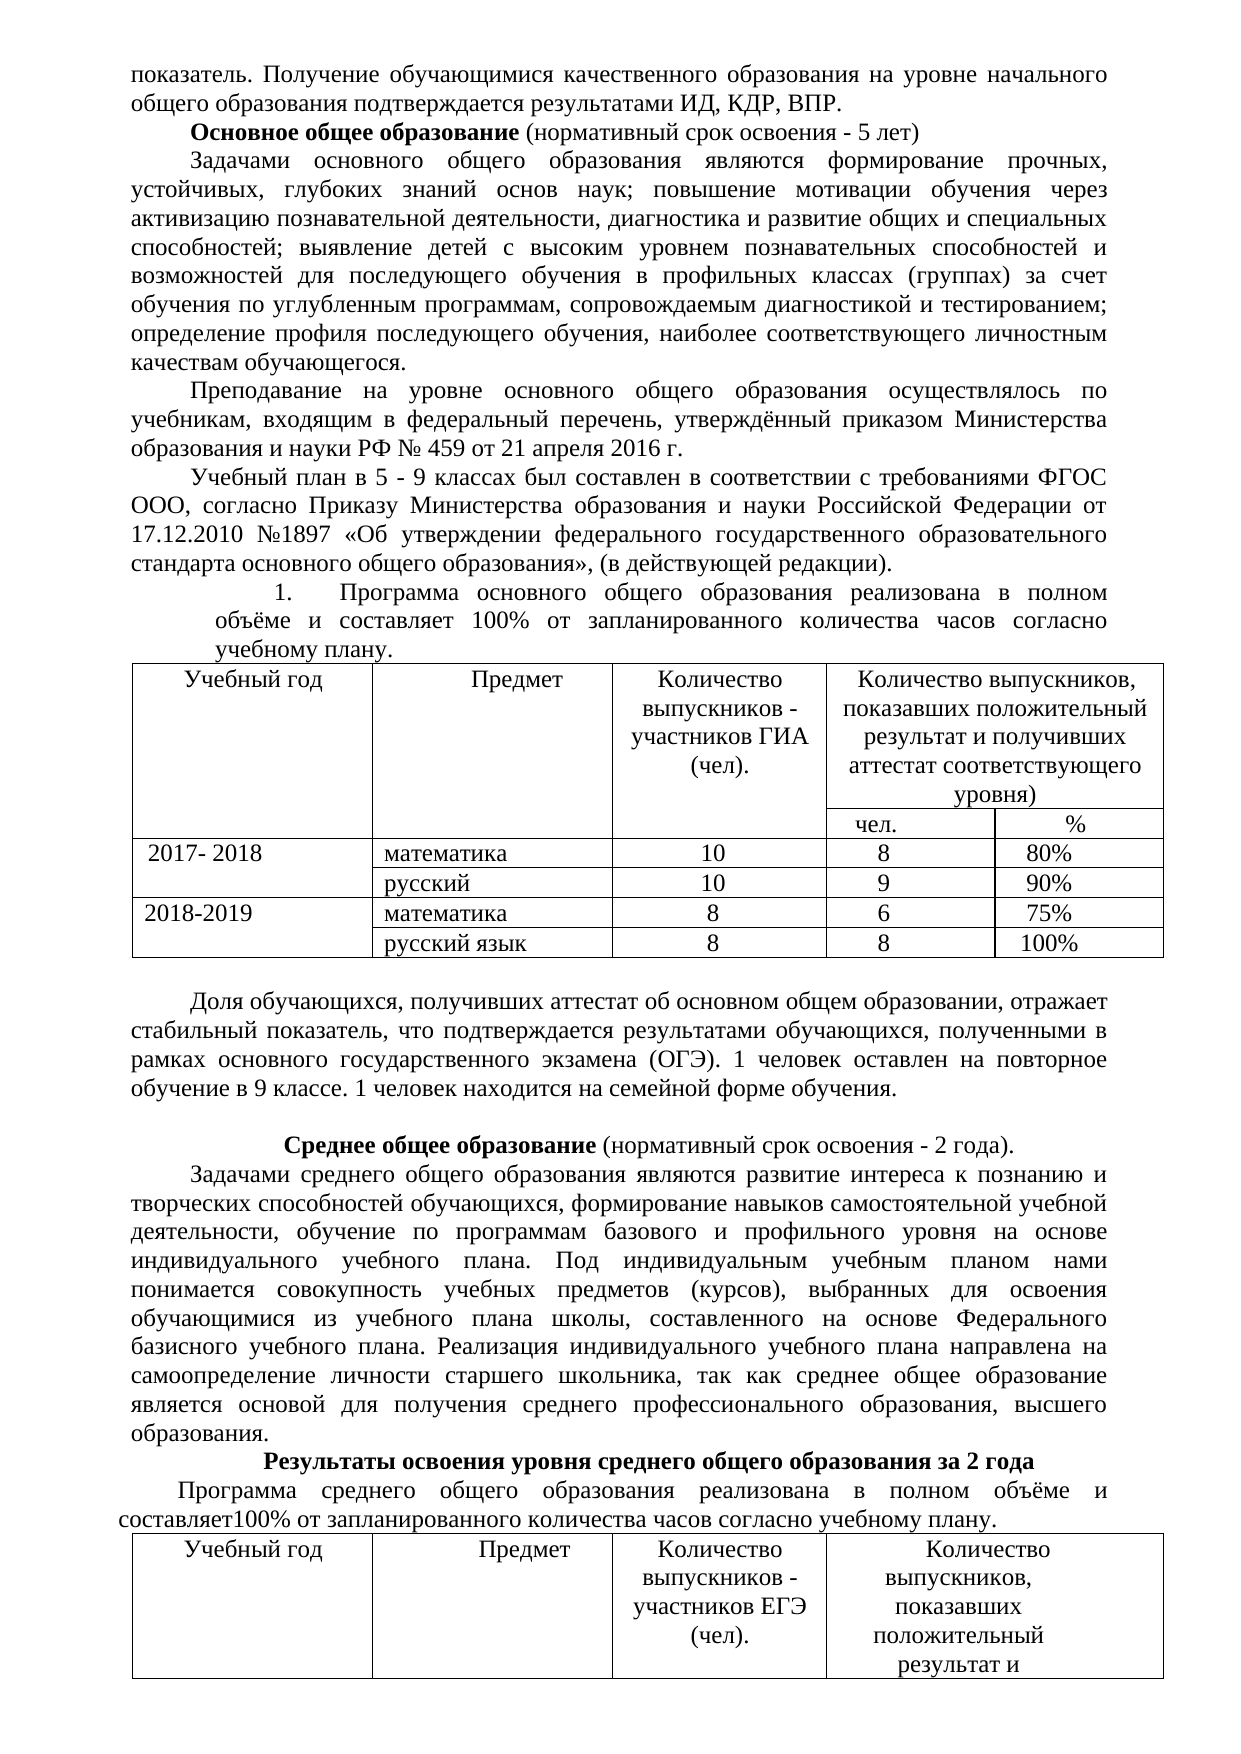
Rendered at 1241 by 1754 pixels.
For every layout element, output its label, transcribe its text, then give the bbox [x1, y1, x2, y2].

text Задачами среднего общего образования являются развитие интереса к познанию и творческих способностей обучающихся, формирование навыков самостоятельной учебной деятельности, обучение по программам базового и профильного уровня на основе индивидуального учебного плана. Под индивидуальным учебным планом нами понимается совокупность учебных предметов (курсов), выбранных для освоения обучающимися из учебного плана школы, составленного на основе Федерального базисного учебного плана. Реализация индивидуального учебного плана направлена на самоопределение личности старшего школьника, так как среднее общее образование является основой для получения среднего профессионального образования, высшего образования. [131, 1159, 1108, 1446]
list Программа основного общего образования реализована в полном объёме и составляет 100% от запланированного количества часов согласно учебному плану. [215, 577, 1108, 663]
table_cell 100% [996, 928, 1163, 957]
table_cell 90% [996, 868, 1163, 897]
table_header Предмет [373, 1534, 612, 1677]
table_cell 8 [827, 928, 994, 957]
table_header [827, 1534, 1163, 1677]
table_cell 2017- 2018 [133, 839, 372, 897]
text Доля обучающихся, получивших аттестат об основном общем образовании, отражает стабильный показатель, что подтверждается результатами обучающихся, полученными в рамках основного государственного экзамена (ОГЭ). 1 человек оставлен на повторное обучение в 9 классе. 1 человек находится на семейной форме обучения. [131, 986, 1108, 1101]
table_header Предмет [373, 664, 612, 837]
text Программа среднего общего образования реализована в полном объёме и составляет100% от запланированного количества часов согласно учебному плану. [118, 1475, 1108, 1533]
text Учебный план в 5 - 9 классах был составлен в соответствии с требованиями ФГОС ООО, согласно Приказу Министерства образования и науки Российской Федерации от 17.12.2010 №1897 «Об утверждении федерального государственного образовательного стандарта основного общего образования», (в действующей редакции). [131, 462, 1108, 577]
table_cell % [996, 809, 1163, 837]
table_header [613, 1534, 826, 1677]
text Результаты освоения уровня среднего общего образования за 2 года [131, 1446, 1108, 1475]
table_cell математика [373, 898, 612, 927]
table_cell математика [373, 839, 612, 867]
table_header Учебный год [133, 664, 372, 837]
table_header Количество выпускников -участников ГИА (чел). [613, 664, 826, 837]
table_cell 10 [613, 839, 826, 867]
table_cell чел. [827, 809, 994, 837]
table_cell 75% [996, 898, 1163, 927]
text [131, 59, 1108, 117]
table_cell русский [373, 868, 612, 897]
table_header Количество выпускников, показавших положительный результат и получивших аттестат соответствующего уровня) [827, 664, 1163, 808]
table_cell 8 [613, 898, 826, 927]
table_cell 10 [613, 868, 826, 897]
table_cell 2018-2019 [133, 898, 372, 957]
table_cell 6 [827, 898, 994, 927]
text Преподавание на уровне основного общего образования осуществлялось по учебникам, входящим в федеральный перечень, утверждённый приказом Министерства образования и науки РФ № 459 от 21 апреля . [131, 375, 1108, 462]
table_cell 8 [827, 839, 994, 867]
table_header Учебный год [133, 1534, 372, 1677]
text Задачами основного общего образования являются формирование прочных, устойчивых, глубоких знаний основ наук; повышение мотивации обучения через активизацию познавательной деятельности, диагностика и развитие общих и специальных способностей; выявление детей с высоким уровнем познавательных способностей и возможностей для последующего обучения в профильных классах (группах) за счет обучения по углубленным программам, сопровождаемым диагностикой и тестированием; определение профиля последующего обучения, наиболее соответствующего личностным качествам обучающегося. [131, 145, 1108, 375]
table_cell русский язык [373, 928, 612, 957]
text Среднее общее образование (нормативный срок освоения - 2 года). [131, 1130, 1108, 1159]
table_cell 80% [996, 839, 1163, 867]
text Основное общее образование (нормативный срок освоения - 5 лет) [131, 117, 1108, 145]
table_cell 8 [613, 928, 826, 957]
table_cell 9 [827, 868, 994, 897]
